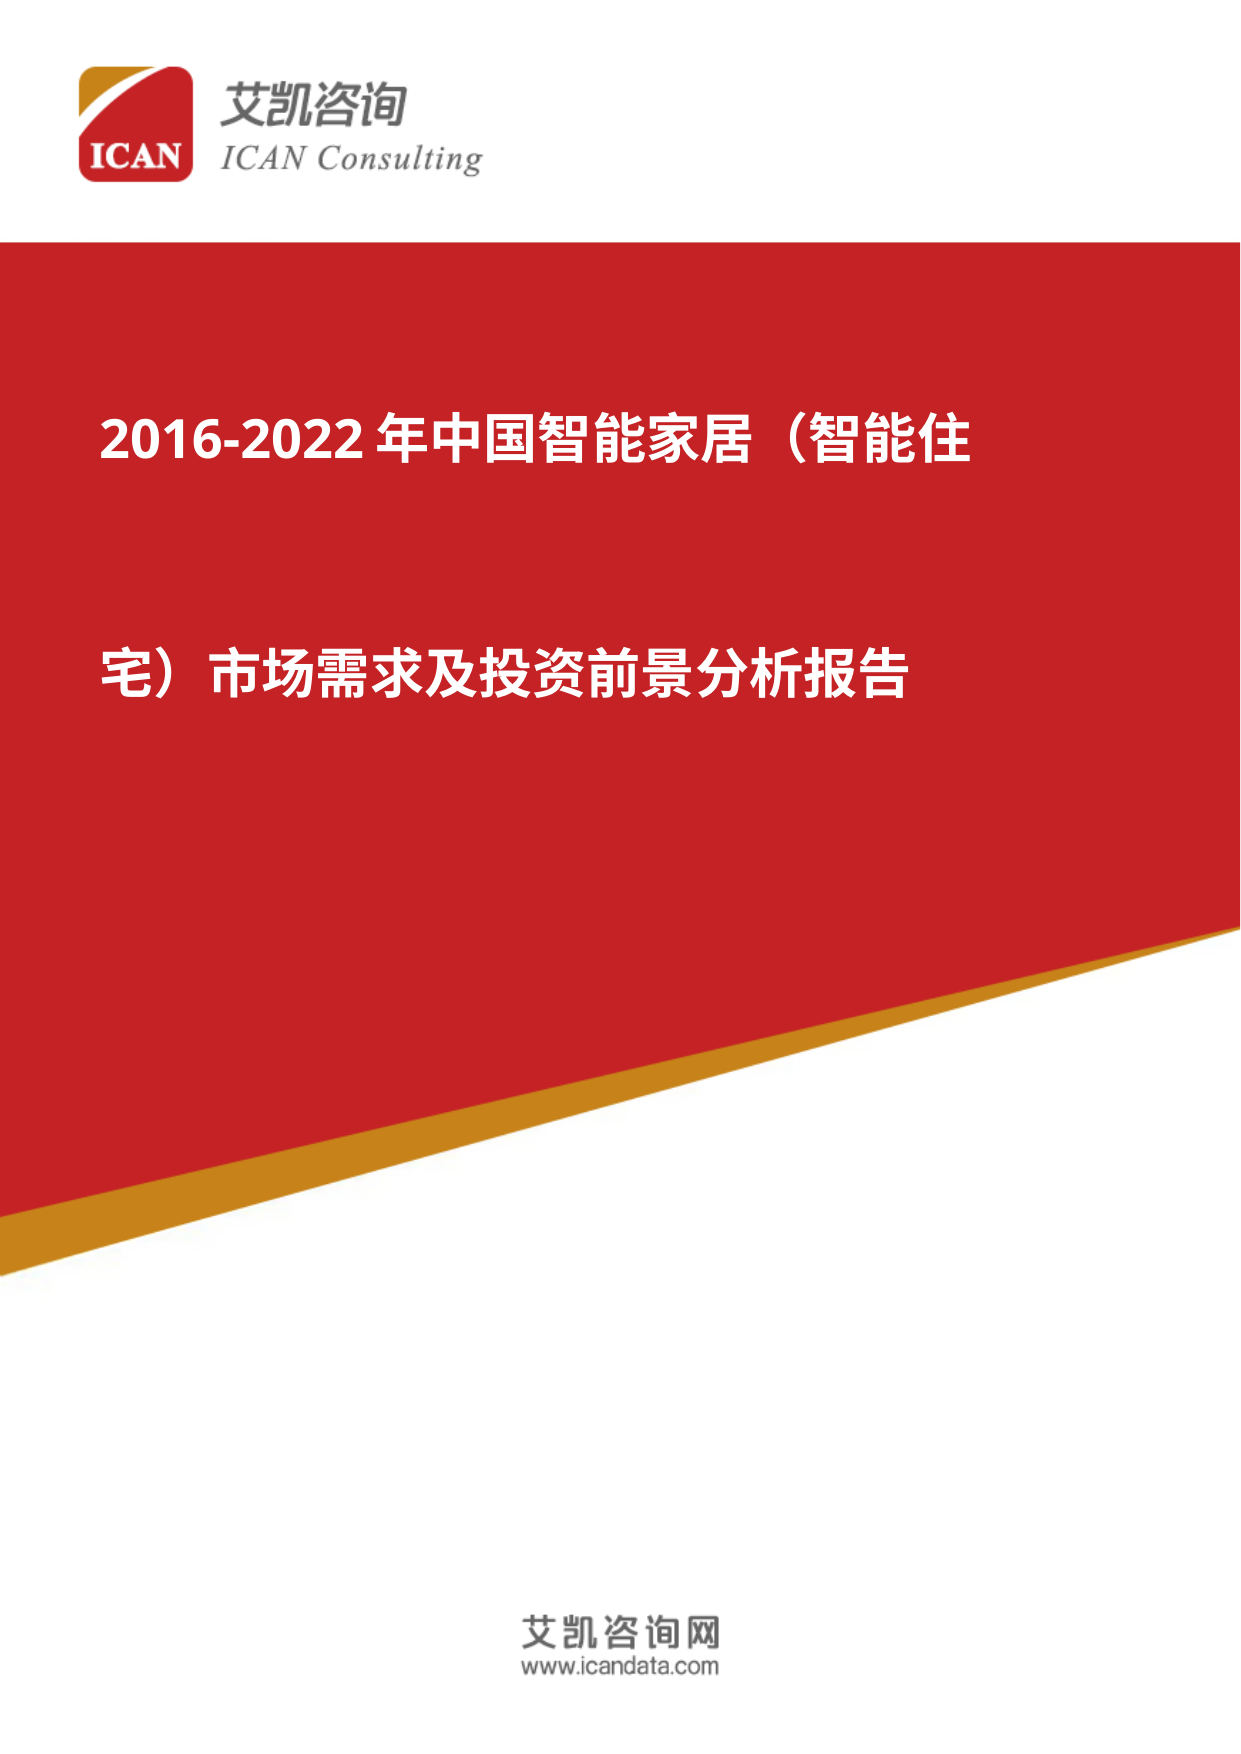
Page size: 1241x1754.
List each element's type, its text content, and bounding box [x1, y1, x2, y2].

picture [0, 5, 1241, 1754]
subtitle 2016-2022年中国智能家居（智能住宅）市场需求及投资前景分析报告 [99, 386, 1053, 718]
